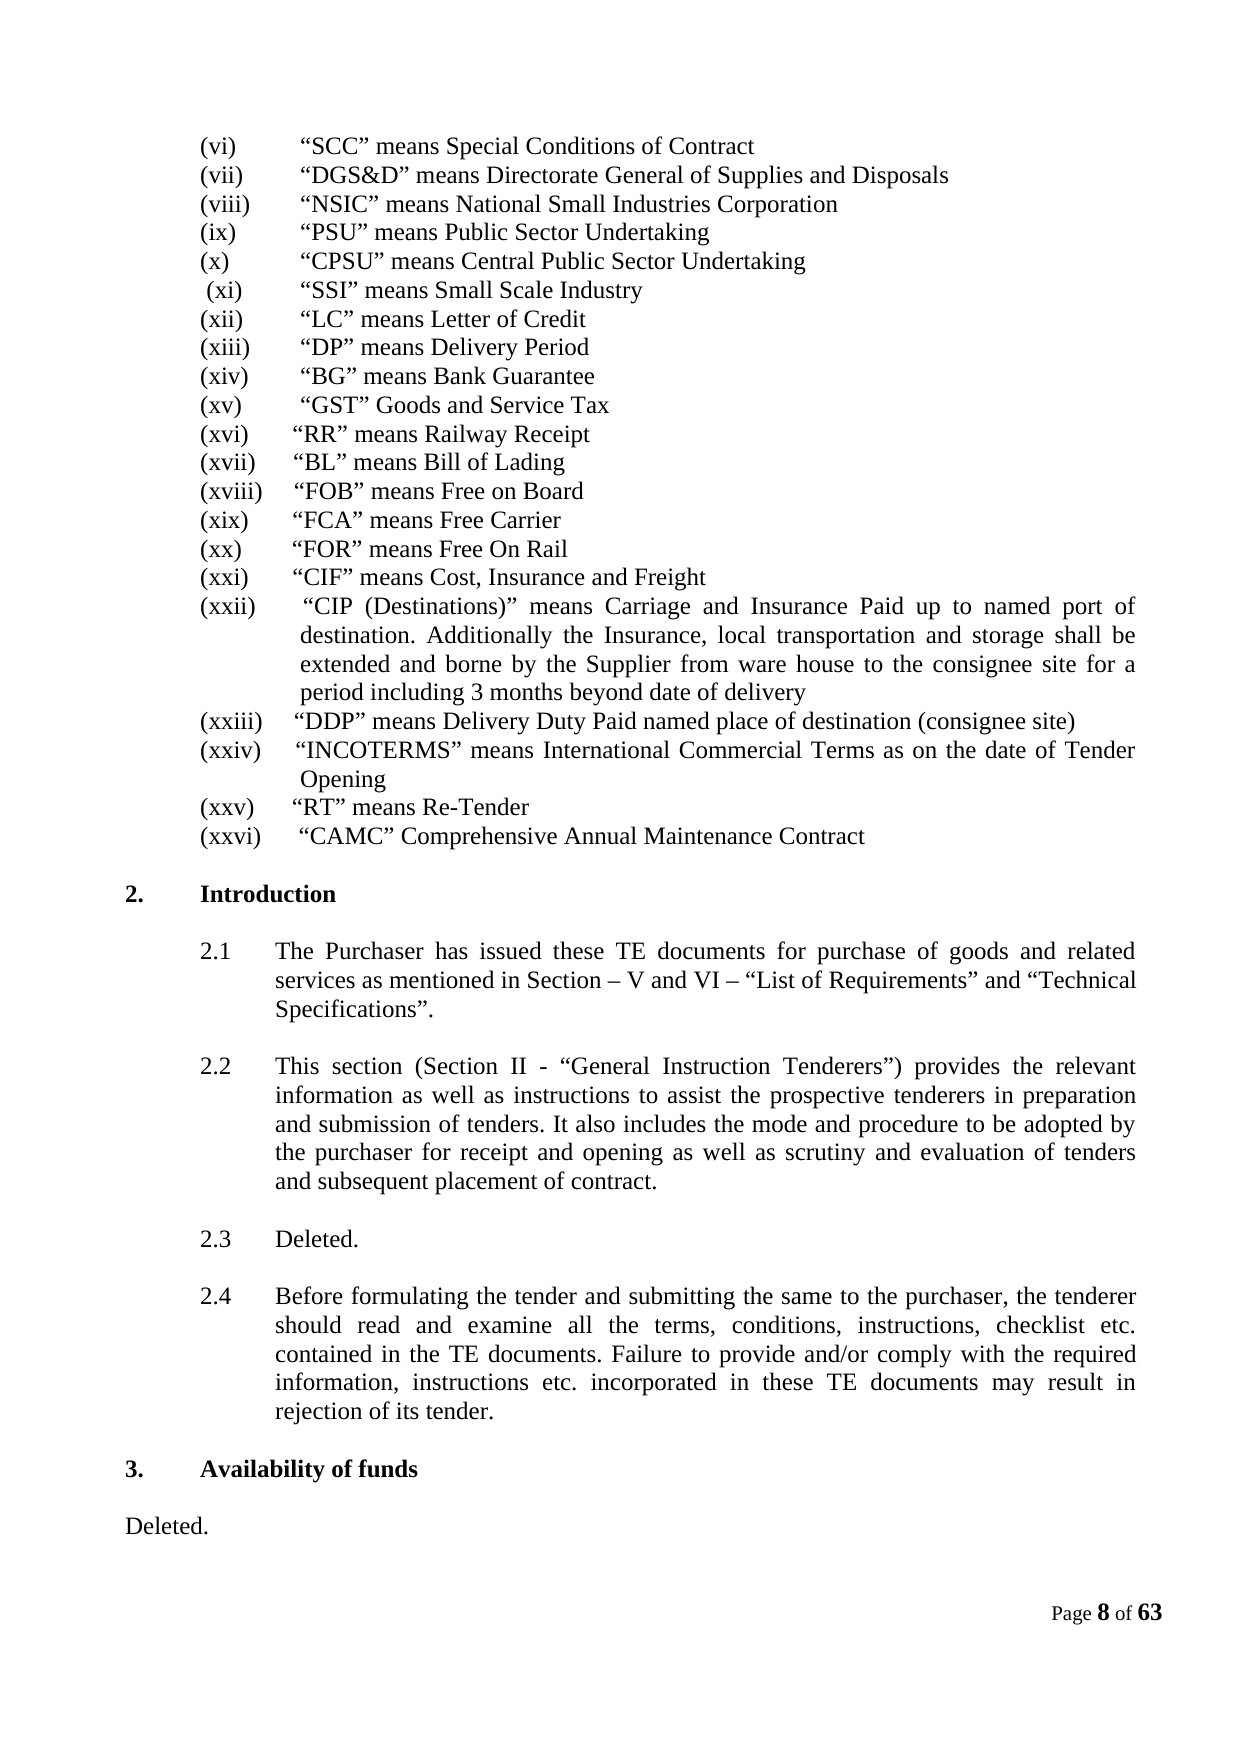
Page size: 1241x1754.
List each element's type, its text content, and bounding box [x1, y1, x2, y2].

text (xviii) “FOB” means Free on Board [200, 476, 1137, 505]
text 2.4 Before formulating the tender and submitting the same to the purchaser, the tenderer should read and examine all the terms, conditions, instructions, checklist etc. contained in the TE documents. Failure to provide and/or comply with the required information, instructions etc. incorporated in these TE documents may result in rejection of its tender. [200, 1281, 1137, 1425]
text (xxvi) “CAMC” Comprehensive Annual Maintenance Contract [200, 821, 1137, 850]
text (xii) “LC” means Letter of Credit [200, 304, 1137, 332]
text (vi) “SCC” means Special Conditions of Contract [200, 131, 1137, 160]
text (viii) “NSIC” means National Small Industries Corporation [200, 189, 1137, 217]
text (ix) “PSU” means Public Sector Undertaking [200, 217, 1137, 246]
text (xxii) “CIP (Destinations)” means Carriage and Insurance Paid up to named port of destination. Additionally the Insurance, local transportation and storage shall be extended and borne by the Supplier from ware house to the consignee site for a period including 3 months beyond date of delivery [200, 591, 1137, 706]
text (xxiv) “INCOTERMS” means International Commercial Terms as on the date of Tender Opening [200, 735, 1137, 792]
text Deleted. [125, 1511, 1137, 1540]
text (xxv) “RT” means Re-Tender [200, 792, 1137, 821]
text (xiii) “DP” means Delivery Period [200, 332, 1137, 361]
text (xx) “FOR” means Free On Rail [200, 534, 1137, 562]
text 2.3 Deleted. [200, 1224, 1137, 1252]
text (xix) “FCA” means Free Carrier [200, 505, 1137, 534]
text 2.1 The Purchaser has issued these TE documents for purchase of goods and related services as mentioned in Section – V and VI – “List of Requirements” and “Technical Specifications”. [200, 936, 1137, 1022]
text 2. Introduction [125, 879, 1137, 907]
text (x) “CPSU” means Central Public Sector Undertaking [200, 246, 1137, 275]
text (xiv) “BG” means Bank Guarantee [200, 361, 1137, 390]
text 2.2 This section (Section II - “General Instruction Tenderers”) provides the relevant information as well as instructions to assist the prospective tenderers in preparation and submission of tenders. It also includes the mode and procedure to be adopted by the purchaser for receipt and opening as well as scrutiny and evaluation of tenders and subsequent placement of contract. [200, 1051, 1137, 1195]
text (vii) “DGS&D” means Directorate General of Supplies and Disposals [200, 160, 1137, 189]
text (xvi) “RR” means Railway Receipt [200, 419, 1137, 447]
text 3. Availability of funds [125, 1454, 1137, 1482]
text (xxiii) “DDP” means Delivery Duty Paid named place of destination (consignee site) [200, 706, 1137, 735]
text (xi) “SSI” means Small Scale Industry [200, 275, 1137, 304]
text (xxi) “CIF” means Cost, Insurance and Freight [200, 562, 1137, 591]
text (xv) “GST” Goods and Service Tax [200, 390, 1137, 419]
text (xvii) “BL” means Bill of Lading [200, 447, 1137, 476]
